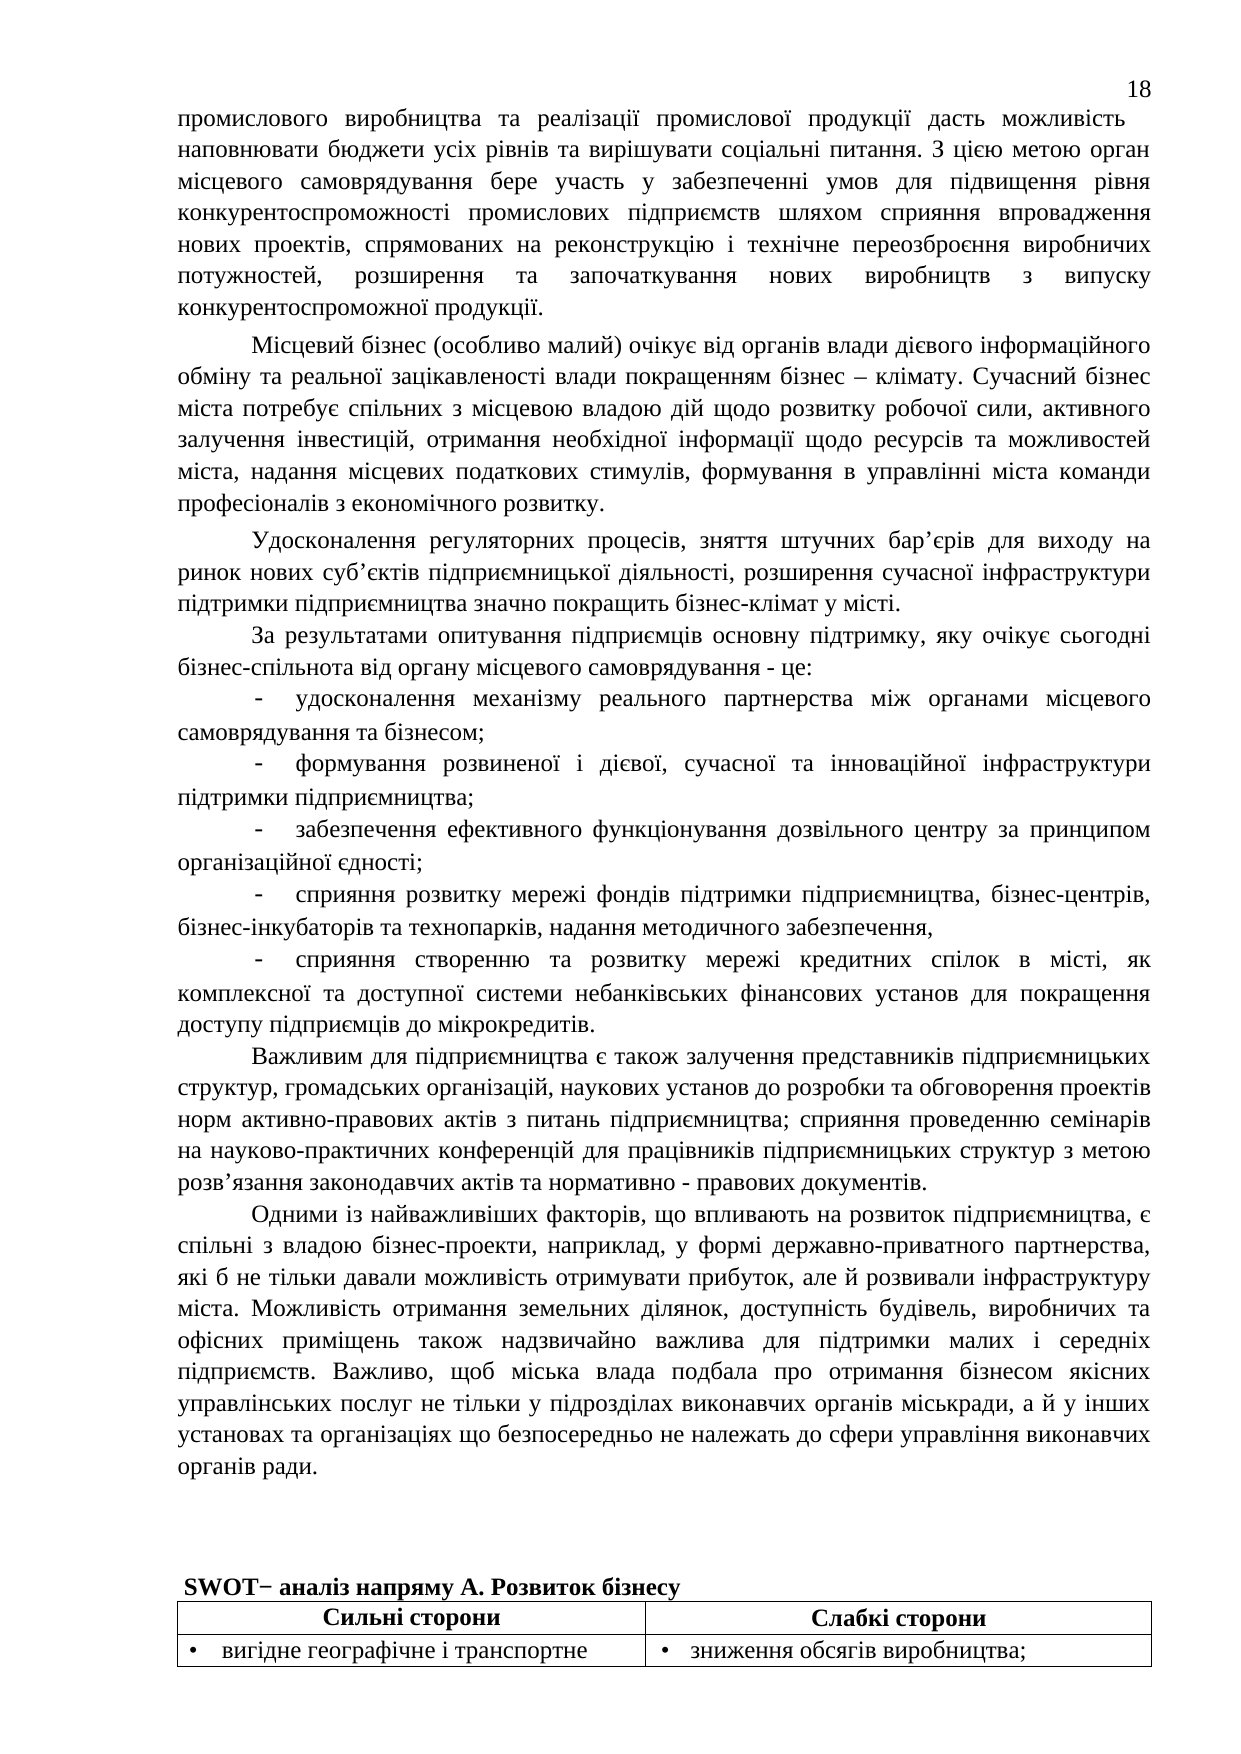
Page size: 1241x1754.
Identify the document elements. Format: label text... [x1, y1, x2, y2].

text Удосконалення регуляторних процесів, зняття штучних бар’єрів для виходу на ринок нових суб’єктів підприємницької діяльності, розширення сучасної інфраструктури підтримки підприємництва значно покращить бізнес-клімат у місті. [177, 525, 1152, 617]
list сприяння розвитку мережі фондів підтримки підприємництва, бізнес-центрів, бізнес-інкубаторів та технопарків, надання методичного забезпечення, [177, 879, 1152, 941]
list удосконалення механізму реального партнерства між органами місцевого самоврядування та бізнесом; [177, 683, 1152, 746]
text Одними із найважливіших факторів, що впливають на розвиток підприємництва, є спільні з владою бізнес-проекти, наприклад, у формі державно-приватного партнерства, які б не тільки давали можливість отримувати прибуток, але й розвивали інфраструктуру міста. Можливість отримання земельних ділянок, доступність будівель, виробничих та офісних приміщень також надзвичайно важлива для підтримки малих і середніх підприємств. Важливо, щоб міська влада подбала про отримання бізнесом якісних управлінських послуг не тільки у підрозділах виконавчих органів міськради, а й у інших установах та організаціях що безпосередньо не належать до сфери управління виконавчих органів ради. [177, 1199, 1152, 1480]
table_header Слабкі сторони [646, 1602, 1151, 1634]
text SWOT− аналіз напряму А. Розвиток бізнесу [177, 1572, 1152, 1601]
list сприяння створенню та розвитку мережі кредитних спілок в місті, як комплексної та доступної системи небанківських фінансових установ для покращення доступу підприємців до мікрокредитів. [177, 944, 1152, 1038]
list забезпечення ефективного функціонування дозвільного центру за принципом організаційної єдності; [177, 814, 1152, 876]
text Місцевий бізнес (особливо малий) очікує від органів влади дієвого інформаційного обміну та реальної зацікавленості влади покращенням бізнес – клімату. Сучасний бізнес міста потребує спільних з місцевою владою дій щодо розвитку робочої сили, активного залучення інвестицій, отримання необхідної інформації щодо ресурсів та можливостей міста, надання місцевих податкових стимулів, формування в управлінні міста команди професіоналів з економічного розвитку. [177, 330, 1152, 516]
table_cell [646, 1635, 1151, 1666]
text За результатами опитування підприємців основну підтримку, яку очікує сьогодні бізнес-спільнота від органу місцевого самоврядування - це: [177, 620, 1152, 680]
list формування розвиненої і дієвої, сучасної та інноваційної інфраструктури підтримки підприємництва; [177, 748, 1152, 811]
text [177, 103, 1152, 321]
table_header Сильні сторони [178, 1602, 645, 1634]
text Важливим для підприємництва є також залучення представників підприємницьких структур, громадських організацій, наукових установ до розробки та обговорення проектів норм активно-правових актів з питань підприємництва; сприяння проведенню семінарів на науково-практичних конференцій для працівників підприємницьких структур з метою розв’язання законодавчих актів та нормативно - правових документів. [177, 1041, 1152, 1196]
